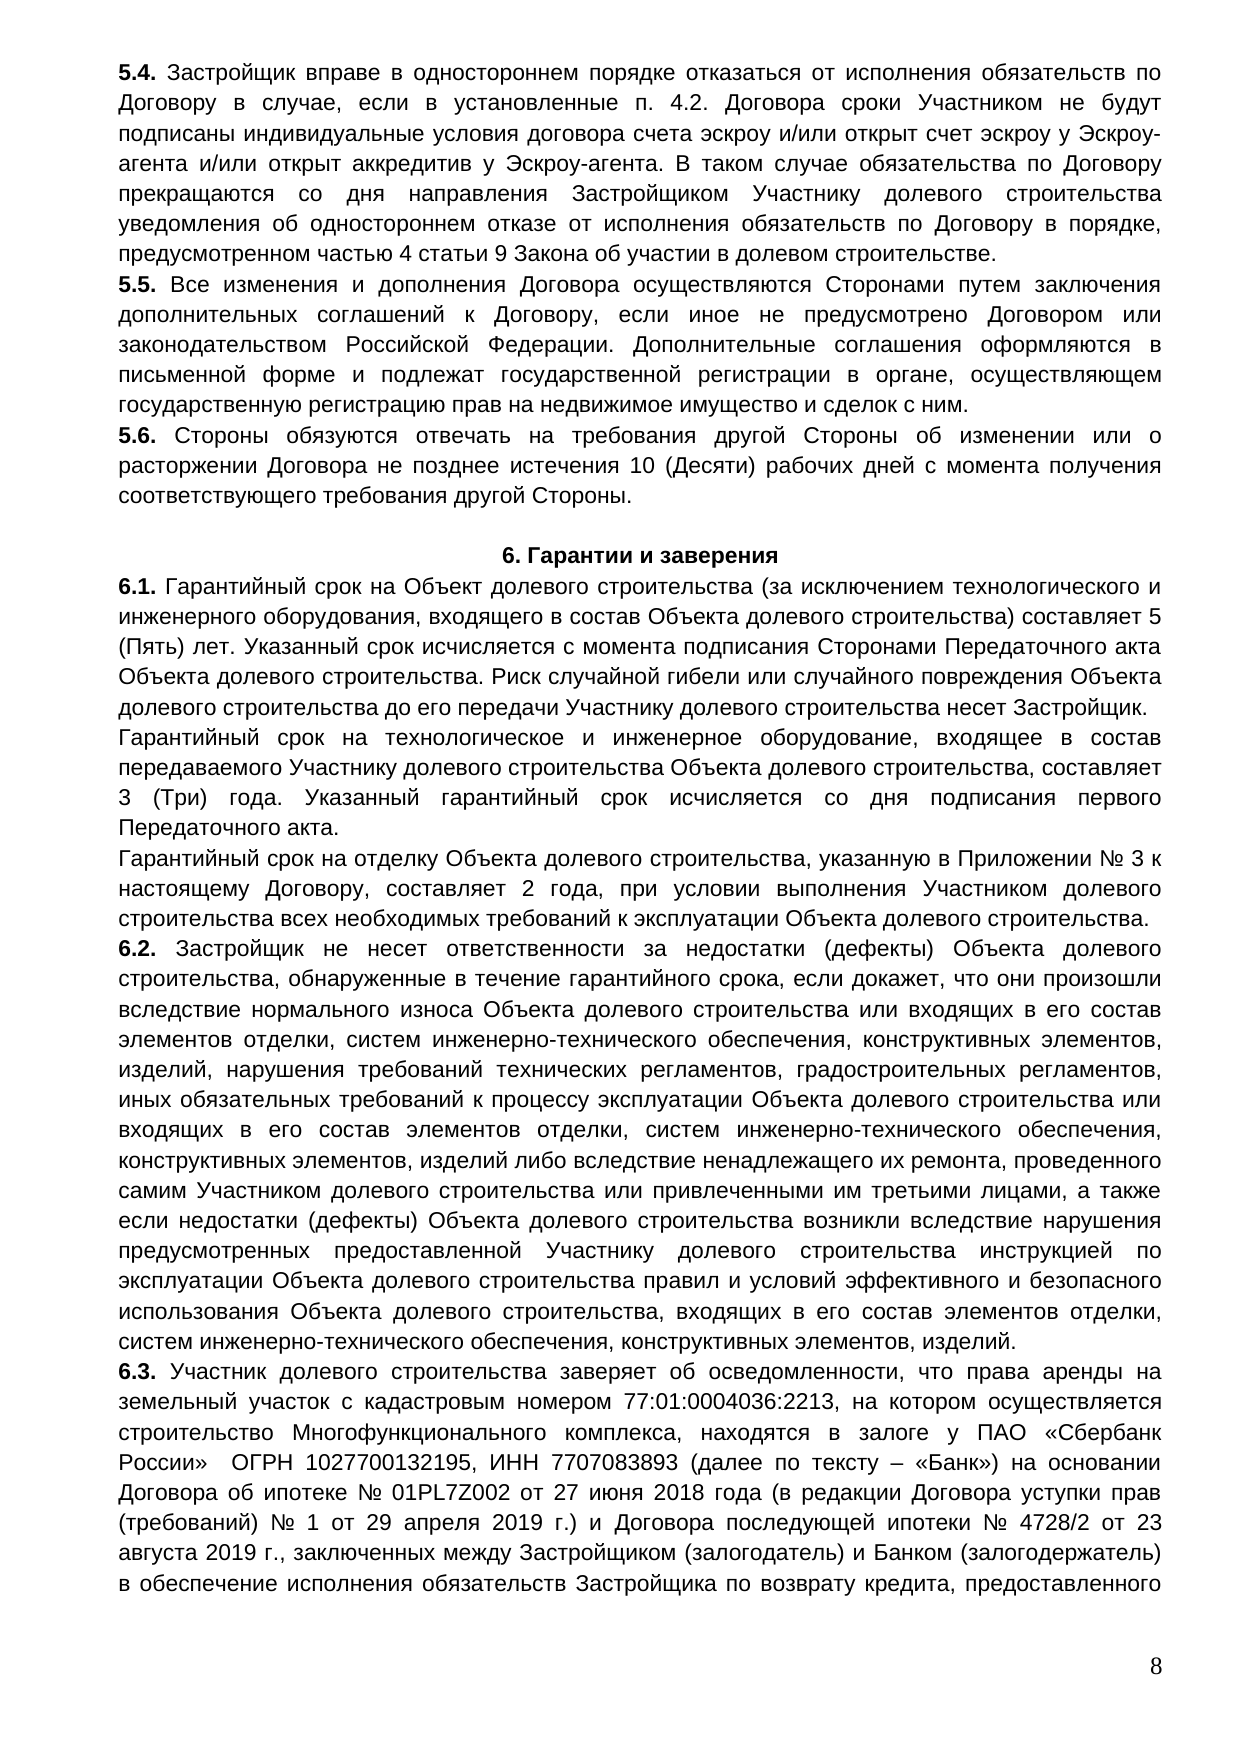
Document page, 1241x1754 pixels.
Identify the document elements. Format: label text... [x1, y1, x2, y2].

text 5.5. Все изменения и дополнения Договора осуществляются Сторонами путем заключения дополнительных соглашений к Договору, если иное не предусмотрено Договором или законодательством Российской Федерации. Дополнительные соглашения оформляются в письменной форме и подлежат государственной регистрации в органе, осуществляющем государственную регистрацию прав на недвижимое имущество и сделок с ним. [118, 271, 1162, 418]
text Гарантийный срок на отделку Объекта долевого строительства, указанную в Приложении № 3 к настоящему Договору, составляет 2 года, при условии выполнения Участником долевого строительства всех необходимых требований к эксплуатации Объекта долевого строительства. [118, 844, 1162, 931]
text 6.1. Гарантийный срок на Объект долевого строительства (за исключением технологического и инженерного оборудования, входящего в состав Объекта долевого строительства) составляет 5 (Пять) лет. Указанный срок исчисляется с момента подписания Сторонами Передаточного акта Объекта долевого строительства. Риск случайной гибели или случайного повреждения Объекта долевого строительства до его передачи Участнику долевого строительства несет Застройщик. [118, 573, 1162, 720]
text 5.4. Застройщик вправе в одностороннем порядке отказаться от исполнения обязательств по Договору в случае, если в установленные п. 4.2. Договора сроки Участником не будут подписаны индивидуальные условия договора счета эскроу и/или открыт счет эскроу у Эскроу-агента и/или открыт аккредитив у Эскроу-агента. В таком случае обязательства по Договору прекращаются со дня направления Застройщиком Участнику долевого строительства уведомления об одностороннем отказе от исполнения обязательств по Договору в порядке, предусмотренном частью 4 статьи 9 Закона об участии в долевом строительстве. [118, 59, 1162, 267]
text 6.2. Застройщик не несет ответственности за недостатки (дефекты) Объекта долевого строительства, обнаруженные в течение гарантийного срока, если докажет, что они произошли вследствие нормального износа Объекта долевого строительства или входящих в его состав элементов отделки, систем инженерно-технического обеспечения, конструктивных элементов, изделий, нарушения требований технических регламентов, градостроительных регламентов, иных обязательных требований к процессу эксплуатации Объекта долевого строительства или входящих в его состав элементов отделки, систем инженерно-технического обеспечения, конструктивных элементов, изделий либо вследствие ненадлежащего их ремонта, проведенного самим Участником долевого строительства или привлеченными им третьими лицами, а также если недостатки (дефекты) Объекта долевого строительства возникли вследствие нарушения предусмотренных предоставленной Участнику долевого строительства инструкцией по эксплуатации Объекта долевого строительства правил и условий эффективного и безопасного использования Объекта долевого строительства, входящих в его состав элементов отделки, систем инженерно-технического обеспечения, конструктивных элементов, изделий. [118, 935, 1162, 1354]
text Гарантийный срок на технологическое и инженерное оборудование, входящее в состав передаваемого Участнику долевого строительства Объекта долевого строительства, составляет 3 (Три) года. Указанный гарантийный срок исчисляется со дня подписания первого Передаточного акта. [118, 724, 1162, 841]
text 5.6. Стороны обязуются отвечать на требования другой Стороны об изменении или о расторжении Договора не позднее истечения 10 (Десяти) рабочих дней с момента получения соответствующего требования другой Стороны. [118, 422, 1162, 508]
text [118, 1358, 1162, 1596]
text 6. Гарантии и заверения [118, 542, 1162, 569]
